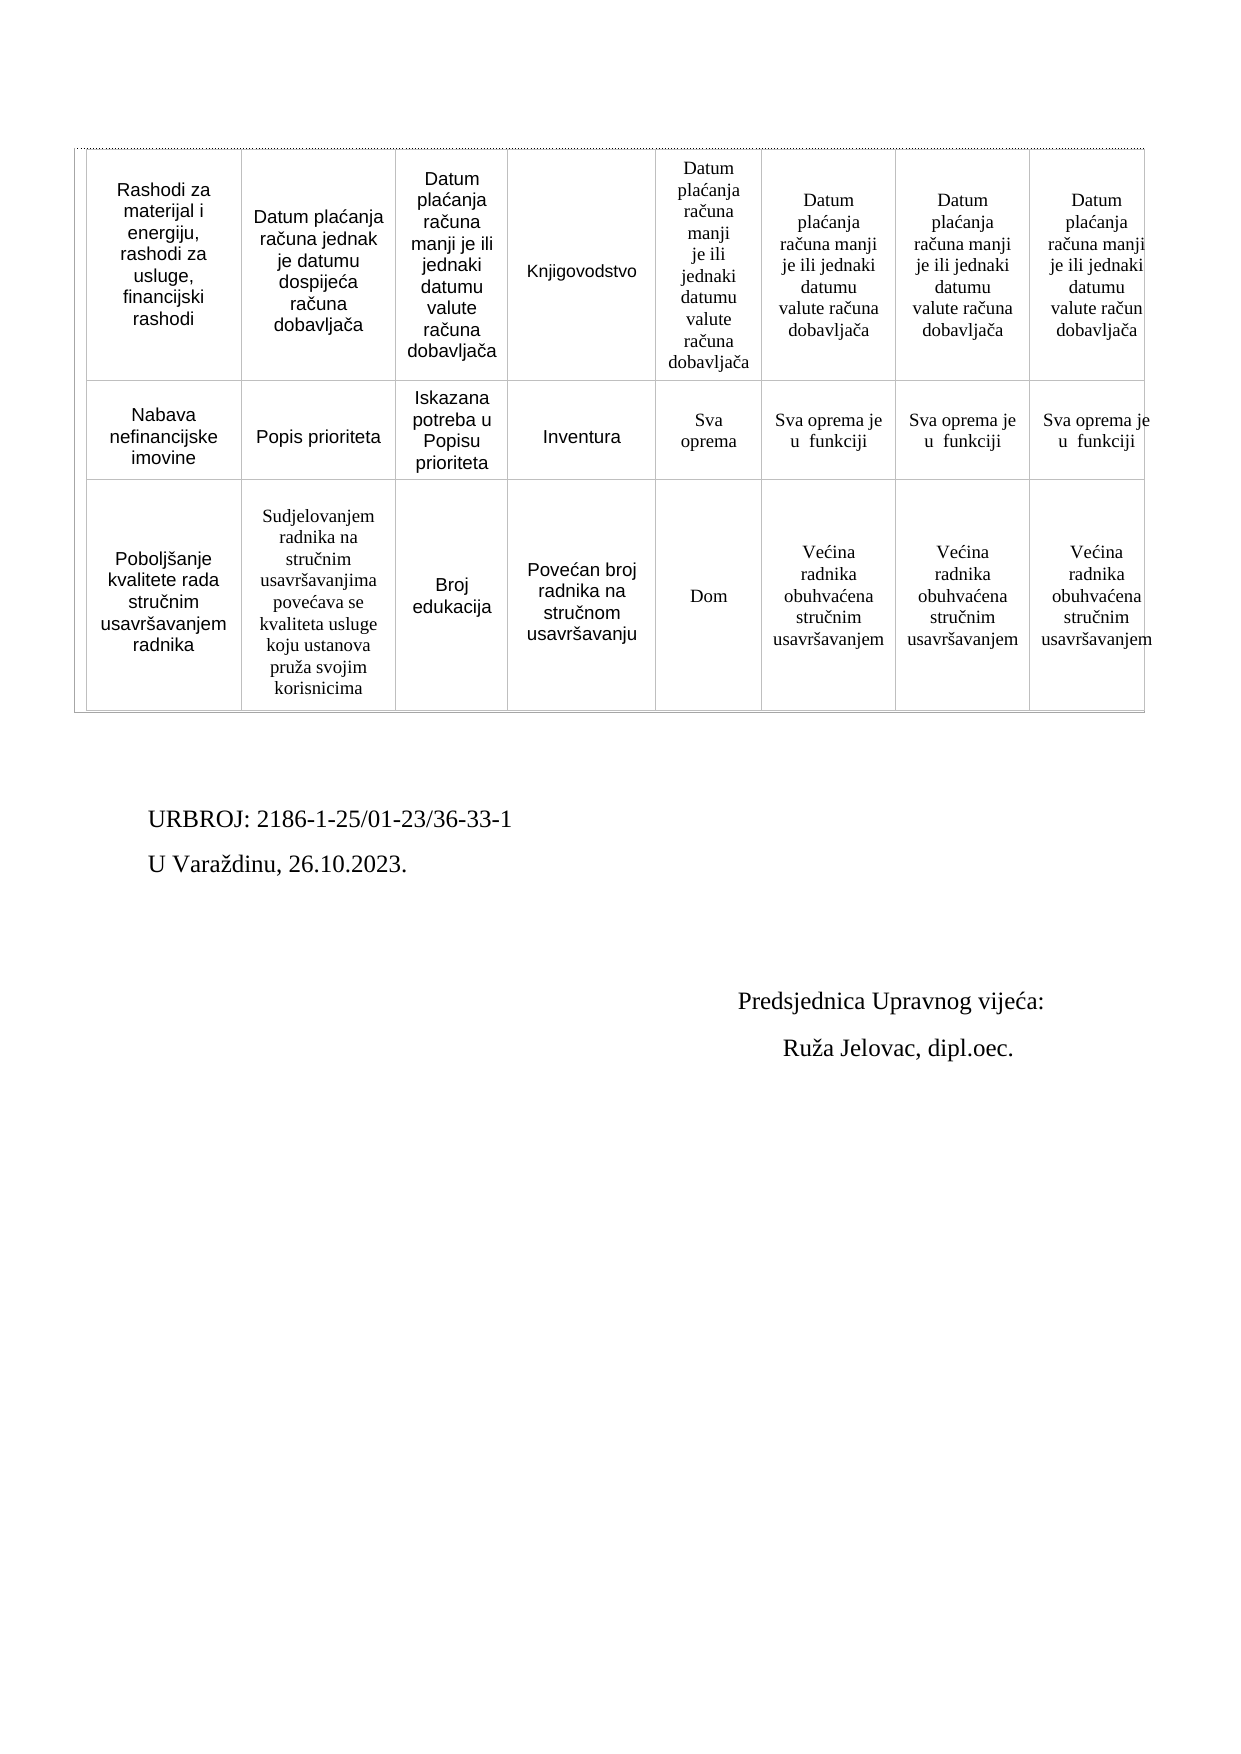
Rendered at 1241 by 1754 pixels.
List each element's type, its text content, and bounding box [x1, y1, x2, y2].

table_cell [75, 148, 1144, 712]
text Ruža Jelovac, dipl.oec. [148, 1033, 1078, 1062]
text Predsjednica Upravnog vijeća: [664, 986, 1078, 1014]
text U Varaždinu, 26.10.2023. [148, 849, 1078, 878]
text URBROJ: 2186-1-25/01-23/36-33-1 [148, 804, 1078, 832]
